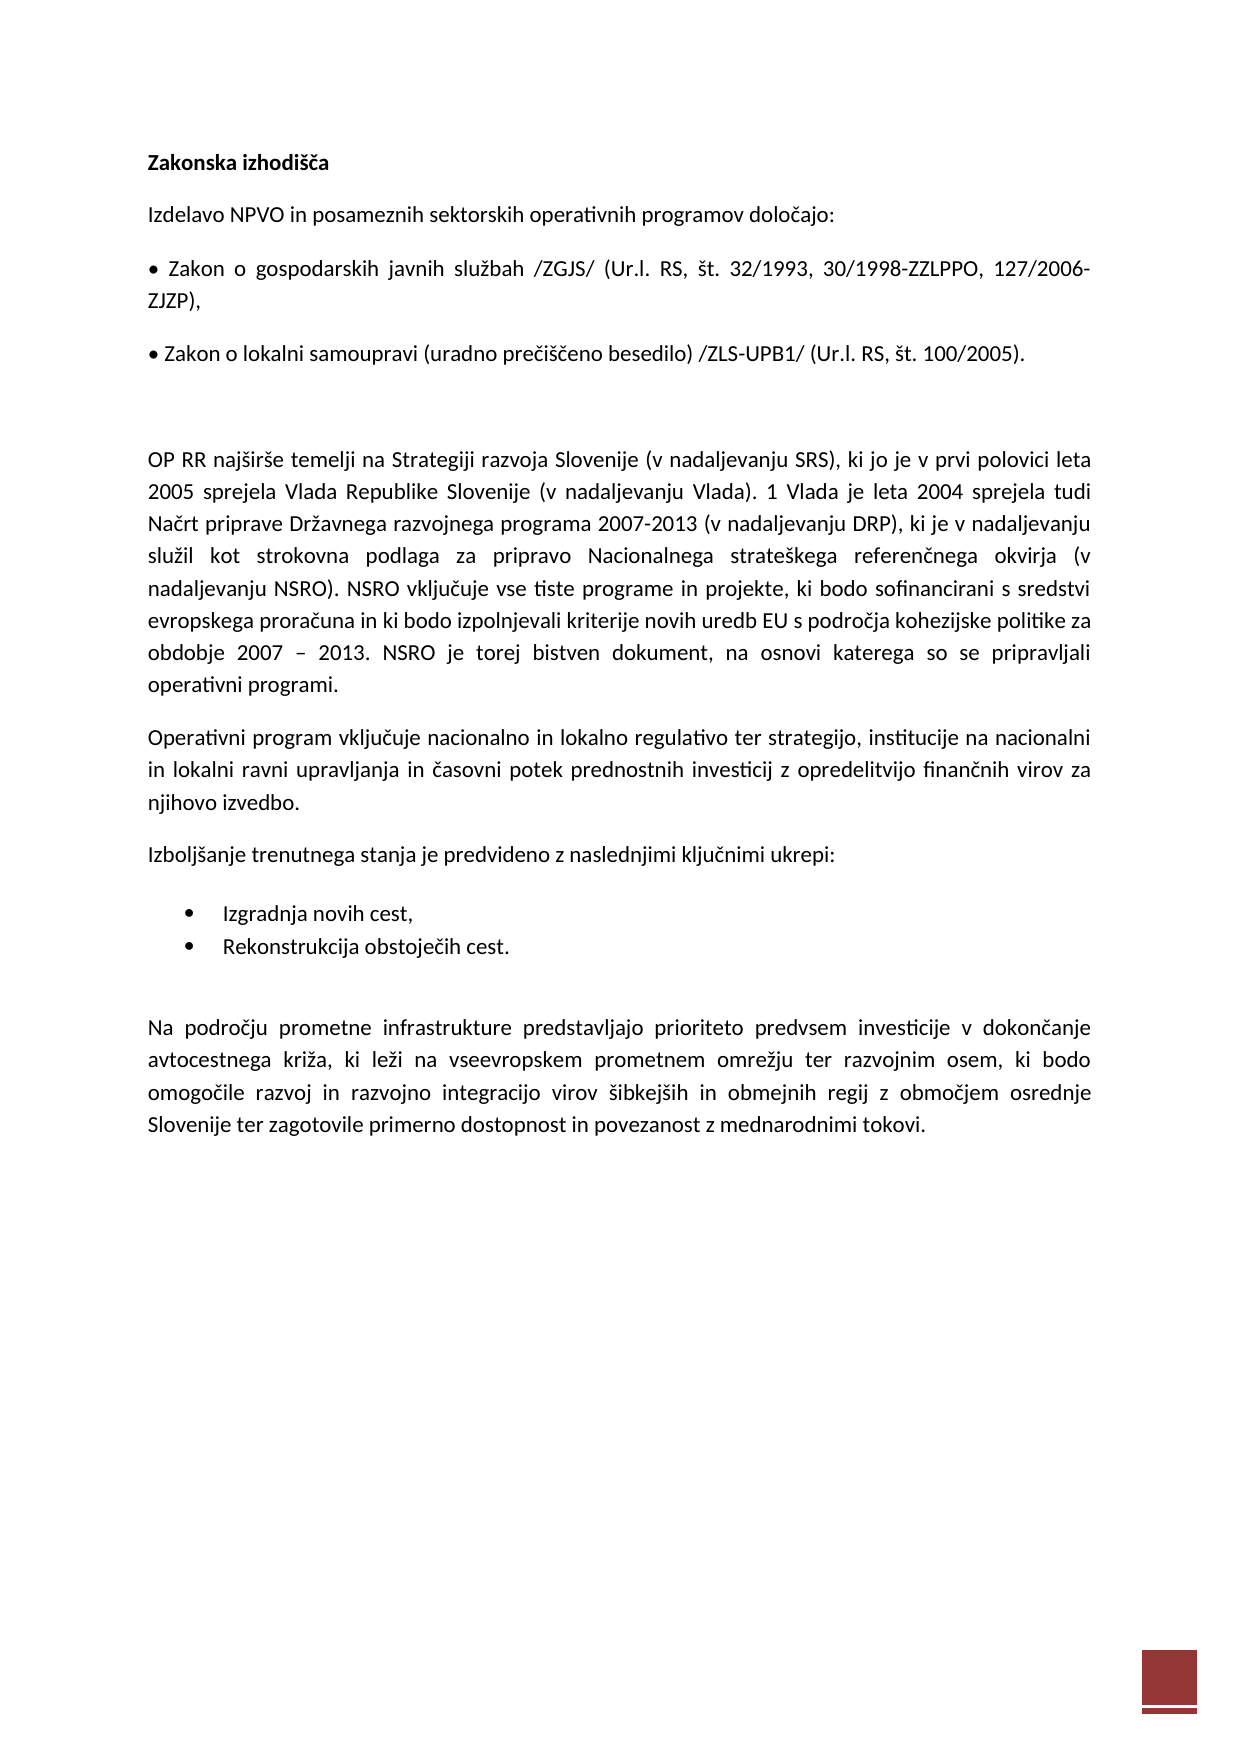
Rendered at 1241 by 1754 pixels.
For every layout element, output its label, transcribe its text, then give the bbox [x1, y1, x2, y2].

text Na področju prometne infrastrukture predstavljajo prioriteto predvsem investicije v dokončanje avtocestnega križa, ki leži na vseevropskem prometnem omrežju ter razvojnim osem, ki bodo omogočile razvoj in razvojno integracijo virov šibkejših in obmejnih regij z območjem osrednje Slovenije ter zagotovile primerno dostopnost in povezanost z mednarodnimi tokovi. [148, 1013, 1093, 1138]
text Operativni program vključuje nacionalno in lokalno regulativo ter strategijo, institucije na nacionalni in lokalni ravni upravljanja in časovni potek prednostnih investicij z opredelitvijo finančnih virov za njihovo izvedbo. [148, 723, 1093, 816]
text Zakonska izhodišča [148, 148, 1093, 176]
list Rekonstrukcija obstoječih cest. [185, 927, 1093, 960]
text Izboljšanje trenutnega stanja je predvideno z naslednjimi ključnimi ukrepi: [148, 841, 1093, 869]
text Izdelavo NPVO in posameznih sektorskih operativnih programov določajo: [148, 201, 1093, 229]
text • Zakon o gospodarskih javnih službah /ZGJS/ (Ur.l. RS, št. 32/1993, 30/1998-ZZLPPO, 127/2006- ZJZP), [148, 254, 1093, 314]
text OP RR najširše temelji na Strategiji razvoja Slovenije (v nadaljevanju SRS), ki jo je v prvi polovici leta 2005 sprejela Vlada Republike Slovenije (v nadaljevanju Vlada). 1 Vlada je leta 2004 sprejela tudi Načrt priprave Državnega razvojnega programa 2007-2013 (v nadaljevanju DRP), ki je v nadaljevanju služil kot strokovna podlaga za pripravo Nacionalnega strateškega referenčnega okvirja (v nadaljevanju NSRO). NSRO vključuje vse tiste programe in projekte, ki bodo sofinancirani s sredstvi evropskega proračuna in ki bodo izpolnjevali kriterije novih uredb EU s področja kohezijske politike za obdobje 2007 – 2013. NSRO je torej bistven dokument, na osnovi katerega so se pripravljali operativni programi. [148, 445, 1093, 698]
list Izgradnja novih cest, [185, 894, 1093, 927]
text • Zakon o lokalni samoupravi (uradno prečiščeno besedilo) /ZLS-UPB1/ (Ur.l. RS, št. 100/2005). [148, 339, 1093, 367]
